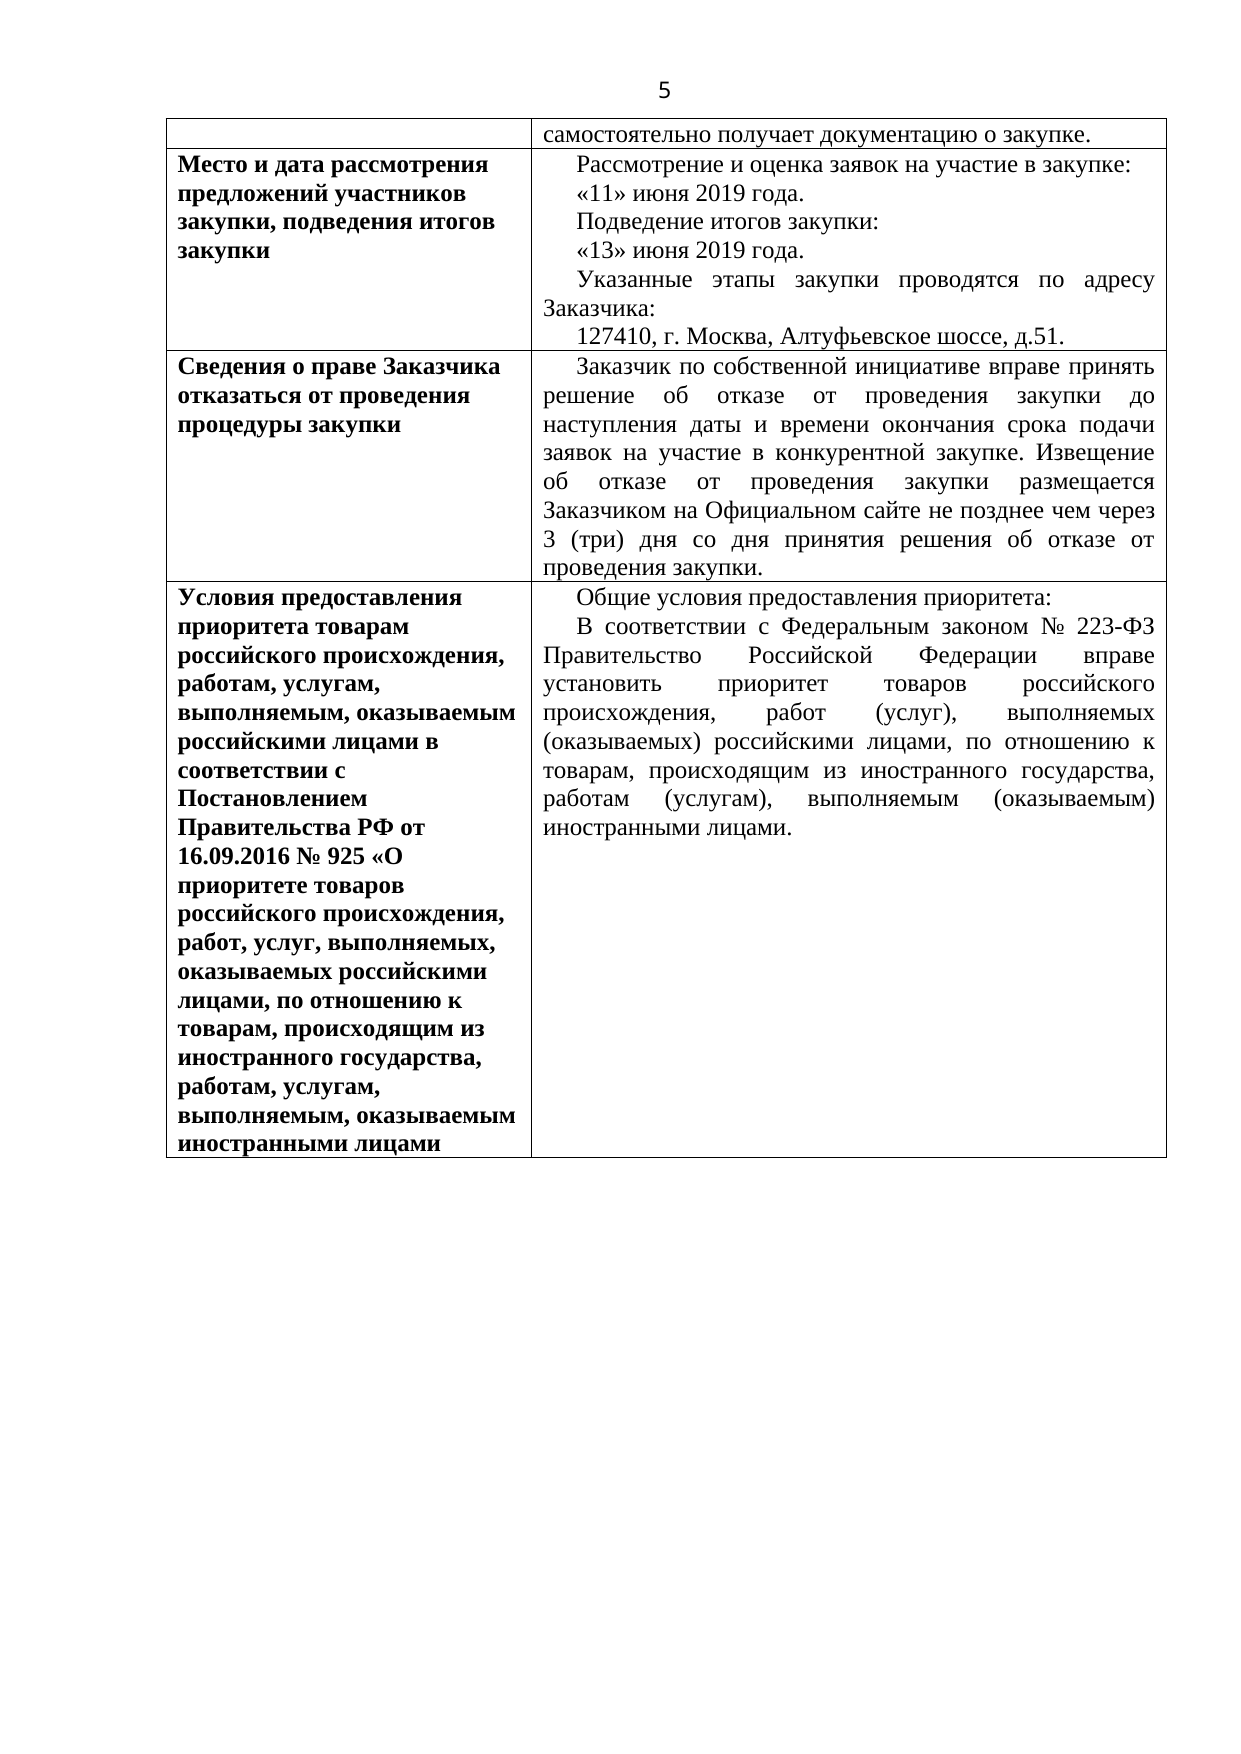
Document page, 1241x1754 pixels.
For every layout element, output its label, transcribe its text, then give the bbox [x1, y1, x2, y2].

table_cell Условия предоставления приоритета товарам российского происхождения, работам, услугам, выполняемым, оказываемым российскими лицами в соответствии с Постановлением Правительства РФ от 16.09.2016 № 925 «О приоритете товаров российского происхождения, работ, услуг, выполняемых, оказываемых российскими лицами, по отношению к товарам, происходящим из иностранного государства, работам, услугам, выполняемым, оказываемым иностранными лицами [167, 582, 531, 1157]
table_cell Заказчик по собственной инициативе вправе принять решение об отказе от проведения закупки до наступления даты и времени окончания срока подачи заявок на участие в конкурентной закупке. Извещение об отказе от проведения закупки размещается Заказчиком на Официальном сайте не позднее чем через 3 (три) дня со дня принятия решения об отказе от проведения закупки. [532, 351, 1166, 581]
table_cell Сведения о праве Заказчика отказаться от проведения процедуры закупки [167, 351, 531, 581]
table_cell Рассмотрение и оценка заявок на участие в закупке: «11» июня 2019 года. Подведение итогов закупки: «13» июня 2019 года. Указанные этапы закупки проводятся по адресу Заказчика: 127410, г. Москва, Алтуфьевское шоссе, д.51. [532, 149, 1166, 350]
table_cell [167, 119, 531, 148]
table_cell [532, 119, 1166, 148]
table_cell Общие условия предоставления приоритета: В соответствии с Федеральным законом № 223-ФЗ Правительство Российской Федерации вправе установить приоритет товаров российского происхождения, работ (услуг), выполняемых (оказываемых) российскими лицами, по отношению к товарам, происходящим из иностранного государства, работам (услугам), выполняемым (оказываемым) иностранными лицами. [532, 582, 1166, 1157]
table_cell Место и дата рассмотрения предложений участников закупки, подведения итогов закупки [167, 149, 531, 350]
